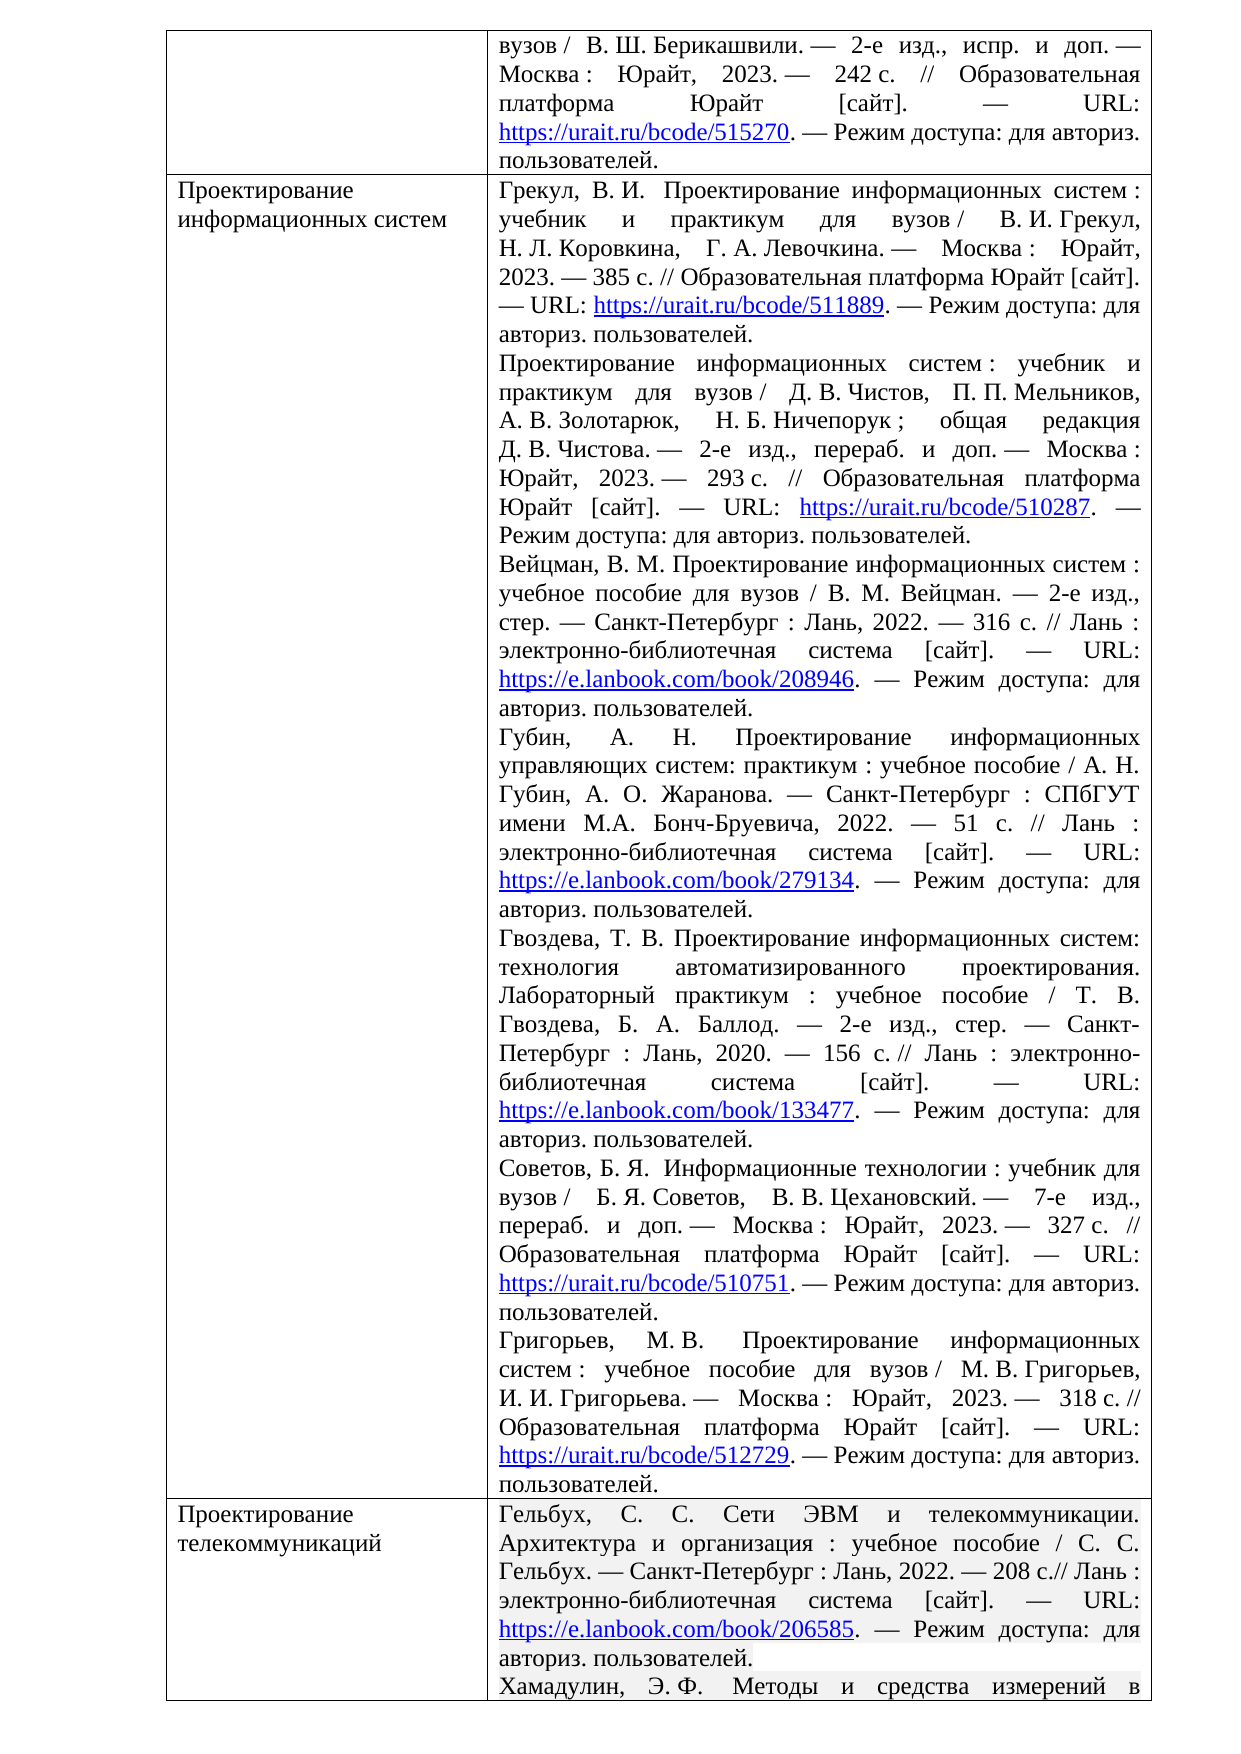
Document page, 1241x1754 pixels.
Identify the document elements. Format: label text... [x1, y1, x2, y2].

table_cell Грекул, В. И. Проектирование информационных систем : учебник и практикум для вузов / В. И. Грекул, Н. Л. Коровкина, Г. А. Левочкина. — Москва : Юрайт, 2023. — 385 с. // Образовательная платформа Юрайт [сайт]. — URL: https://urait.ru/bcode/511889. — Режим доступа: для авториз. пользователей. Проектирование информационных систем : учебник и практикум для вузов / Д. В. Чистов, П. П. Мельников, А. В. Золотарюк, Н. Б. Ничепорук ; общая редакция Д. В. Чистова. — 2-е изд., перераб. и доп. — Москва : Юрайт, 2023. — 293 с. // Образовательная платформа Юрайт [сайт]. — URL: https://urait.ru/bcode/510287. — Режим доступа: для авториз. пользователей. Вейцман, В. М. Проектирование информационных систем : учебное пособие для вузов / В. М. Вейцман. — 2-е изд., стер. — Санкт-Петербург : Лань, 2022. — 316 с. // Лань : электронно-библиотечная система [сайт]. — URL: https://e.lanbook.com/book/208946. — Режим доступа: для авториз. пользователей. Губин, А. Н. Проектирование информационных управляющих систем: практикум : учебное пособие / А. Н. Губин, А. О. Жаранова. — Санкт-Петербург : СПбГУТ имени М.А. Бонч-Бруевича, 2022. — 51 с. // Лань : электронно-библиотечная система [сайт]. — URL: https://e.lanbook.com/book/279134. — Режим доступа: для авториз. пользователей. Гвоздева, Т. В. Проектирование информационных систем: технология автоматизированного проектирования. Лабораторный практикум : учебное пособие / Т. В. Гвоздева, Б. А. Баллод. — 2-е изд., стер. — Санкт-Петербург : Лань, 2020. — 156 с. // Лань : электронно-библиотечная система [сайт]. — URL: https://e.lanbook.com/book/133477. — Режим доступа: для авториз. пользователей. Советов, Б. Я. Информационные технологии : учебник для вузов / Б. Я. Советов, В. В. Цехановский. — 7-е изд., перераб. и доп. — Москва : Юрайт, 2023. — 327 с. // Образовательная платформа Юрайт [сайт]. — URL: https://urait.ru/bcode/510751. — Режим доступа: для авториз. пользователей. Григорьев, М. В. Проектирование информационных систем : учебное пособие для вузов / М. В. Григорьев, И. И. Григорьева. — Москва : Юрайт, 2023. — 318 с. // Образовательная платформа Юрайт [сайт]. — URL: https://urait.ru/bcode/512729. — Режим доступа: для авториз. пользователей. [488, 175, 1151, 1498]
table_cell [167, 31, 487, 174]
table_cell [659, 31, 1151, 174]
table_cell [167, 1499, 487, 1700]
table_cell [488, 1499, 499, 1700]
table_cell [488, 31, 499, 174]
table_cell Проектирование информационных систем [167, 175, 487, 1498]
